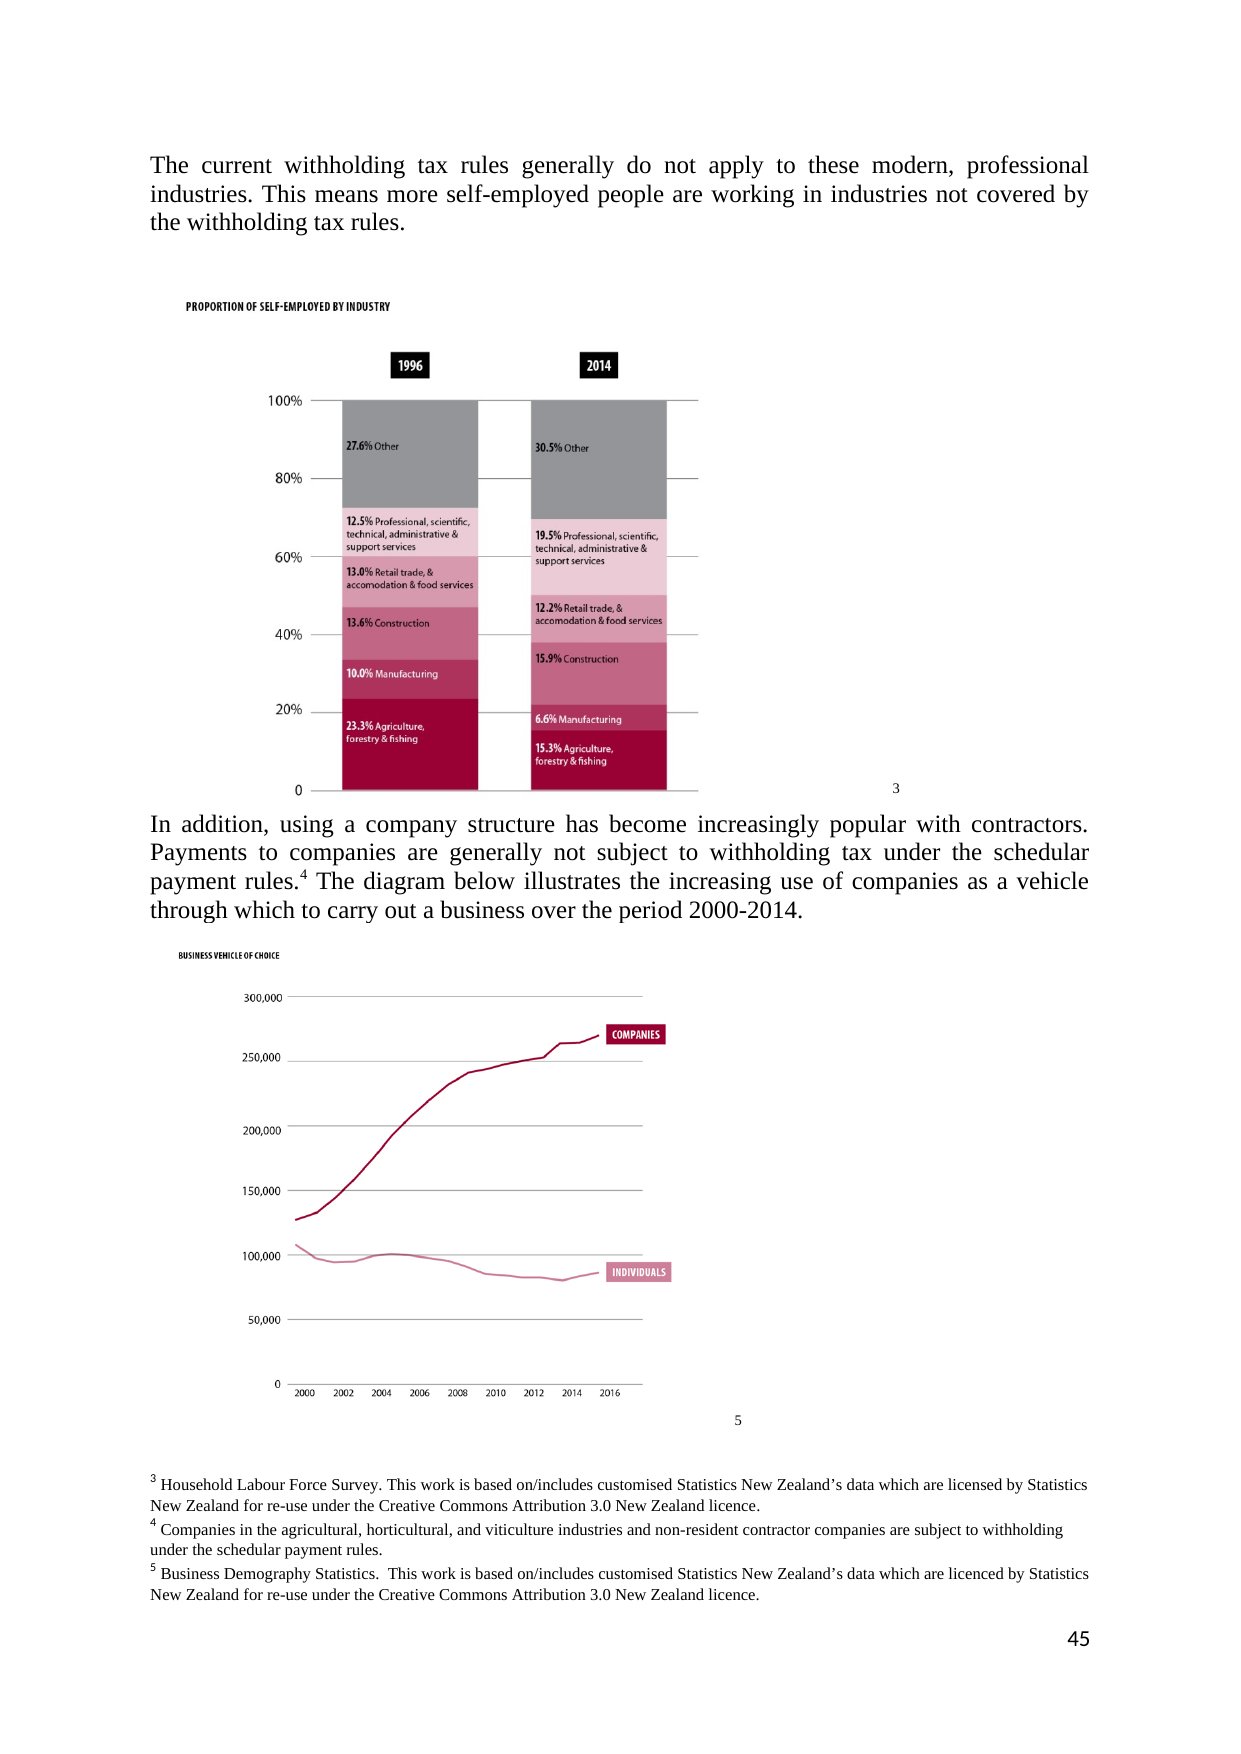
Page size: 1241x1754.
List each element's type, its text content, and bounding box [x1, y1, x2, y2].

picture [150, 923, 735, 1436]
picture [150, 265, 893, 804]
text In addition, using a company structure has become increasingly popular with contractors. Payments to companies are generally not subject to withholding tax under the schedular payment rules. The diagram below illustrates the increasing use of companies as a vehicle through which to carry out a business over the period 2000-2014. [150, 809, 1090, 924]
text The current withholding tax rules generally do not apply to these modern, professional industries. This means more self-employed people are working in industries not covered by the withholding tax rules. [150, 150, 1090, 236]
